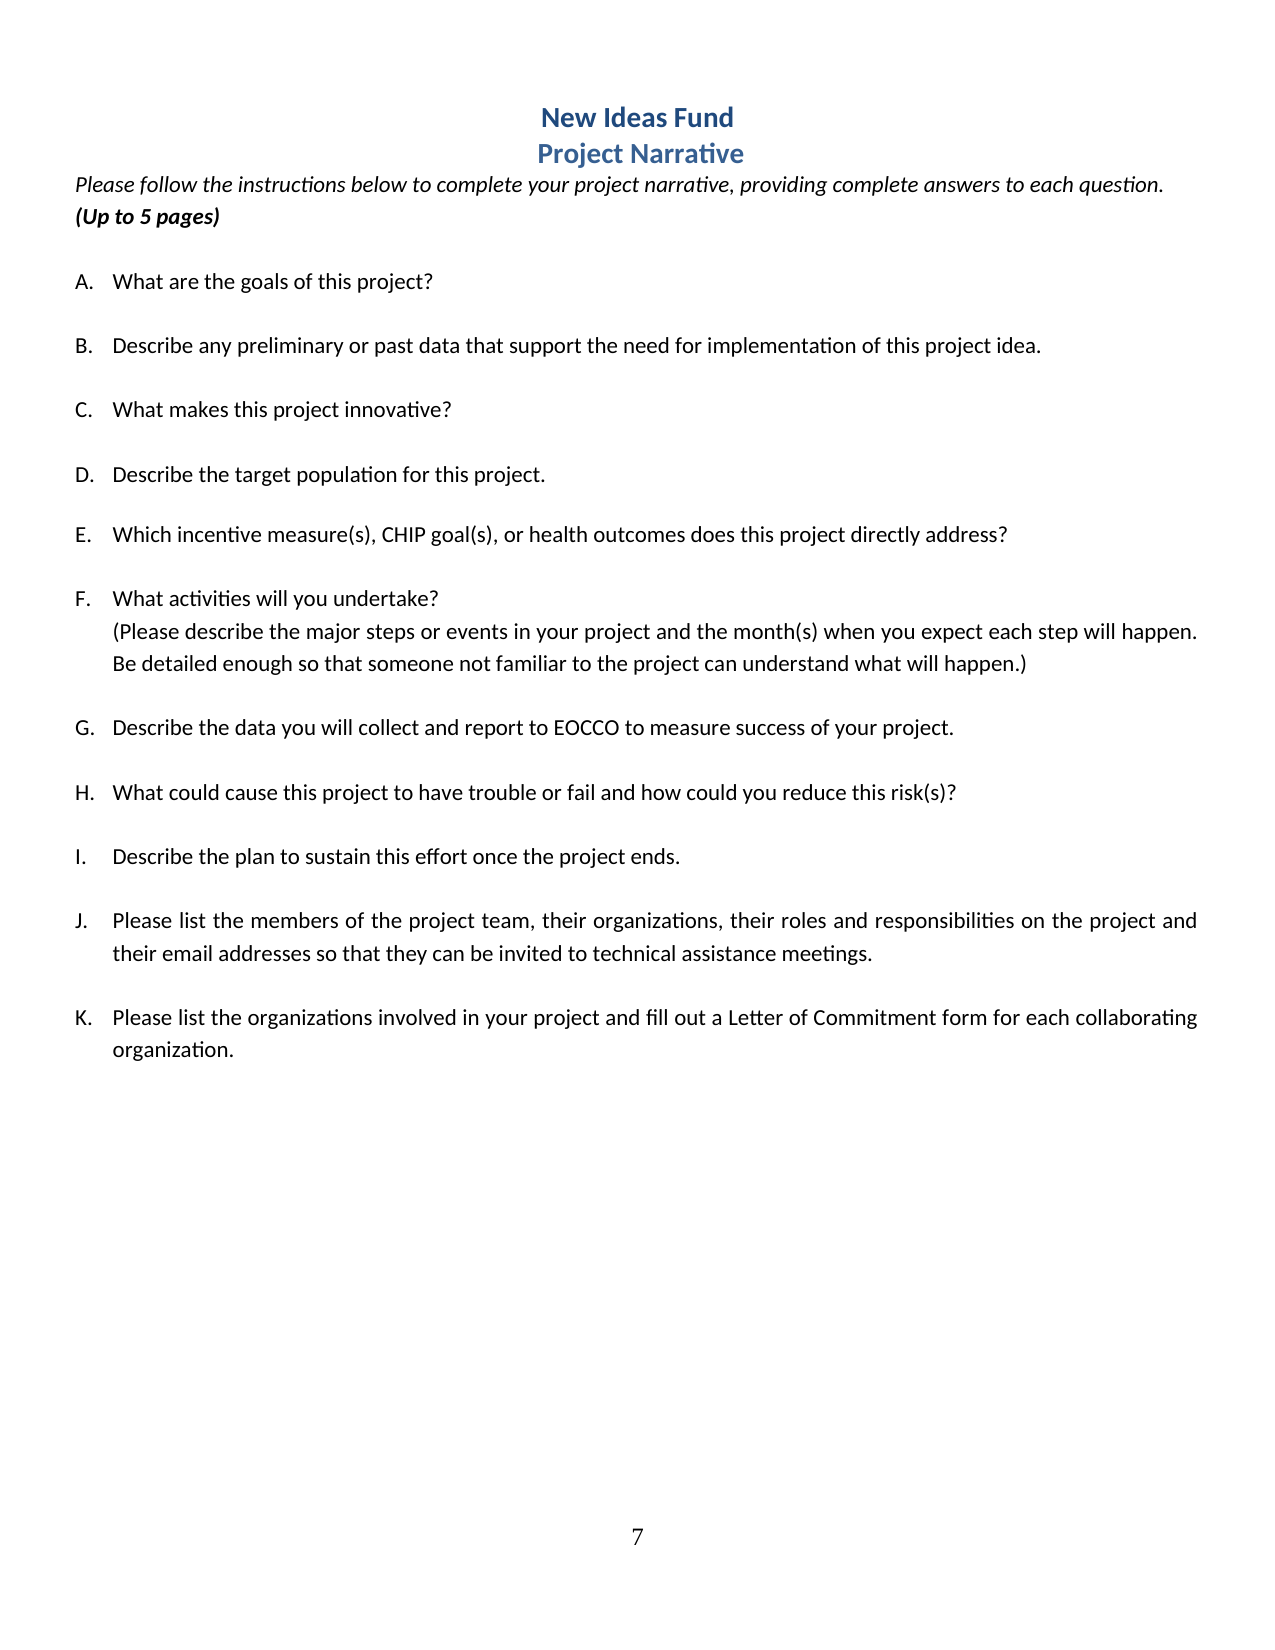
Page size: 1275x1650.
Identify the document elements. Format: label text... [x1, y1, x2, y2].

list Please list the members of the project team, their organizations, their roles and responsibilities on the project and their email addresses so that they can be invited to technical assistance meetings. [75, 906, 1200, 967]
list Describe the target population for this project. [75, 460, 1200, 488]
list Describe any preliminary or past data that support the need for implementation of this project idea. [75, 331, 1200, 359]
text Please follow the instructions below to complete your project narrative, providing complete answers to each question. (Up to 5 pages) [75, 170, 1200, 231]
text New Ideas Fund [75, 99, 1200, 135]
list Which incentive measure(s), CHIP goal(s), or health outcomes does this project directly address? [75, 520, 1200, 548]
list Describe the data you will collect and report to EOCCO to measure success of your project. [75, 713, 1200, 741]
list Please list the organizations involved in your project and fill out a Letter of Commitment form for each collaborating organization. [75, 1003, 1200, 1063]
subtitle Project Narrative [75, 135, 1200, 170]
list What makes this project innovative? [75, 396, 1200, 424]
text (Please describe the major steps or events in your project and the month(s) when you expect each step will happen. Be detailed enough so that someone not familiar to the project can understand what will happen.) [112, 617, 1200, 677]
list What could cause this project to have trouble or fail and how could you reduce this risk(s)? [75, 778, 1200, 806]
list What activities will you undertake? [75, 584, 1200, 613]
list What are the goals of this project? [75, 267, 1200, 295]
list Describe the plan to sustain this effort once the project ends. [75, 842, 1200, 870]
